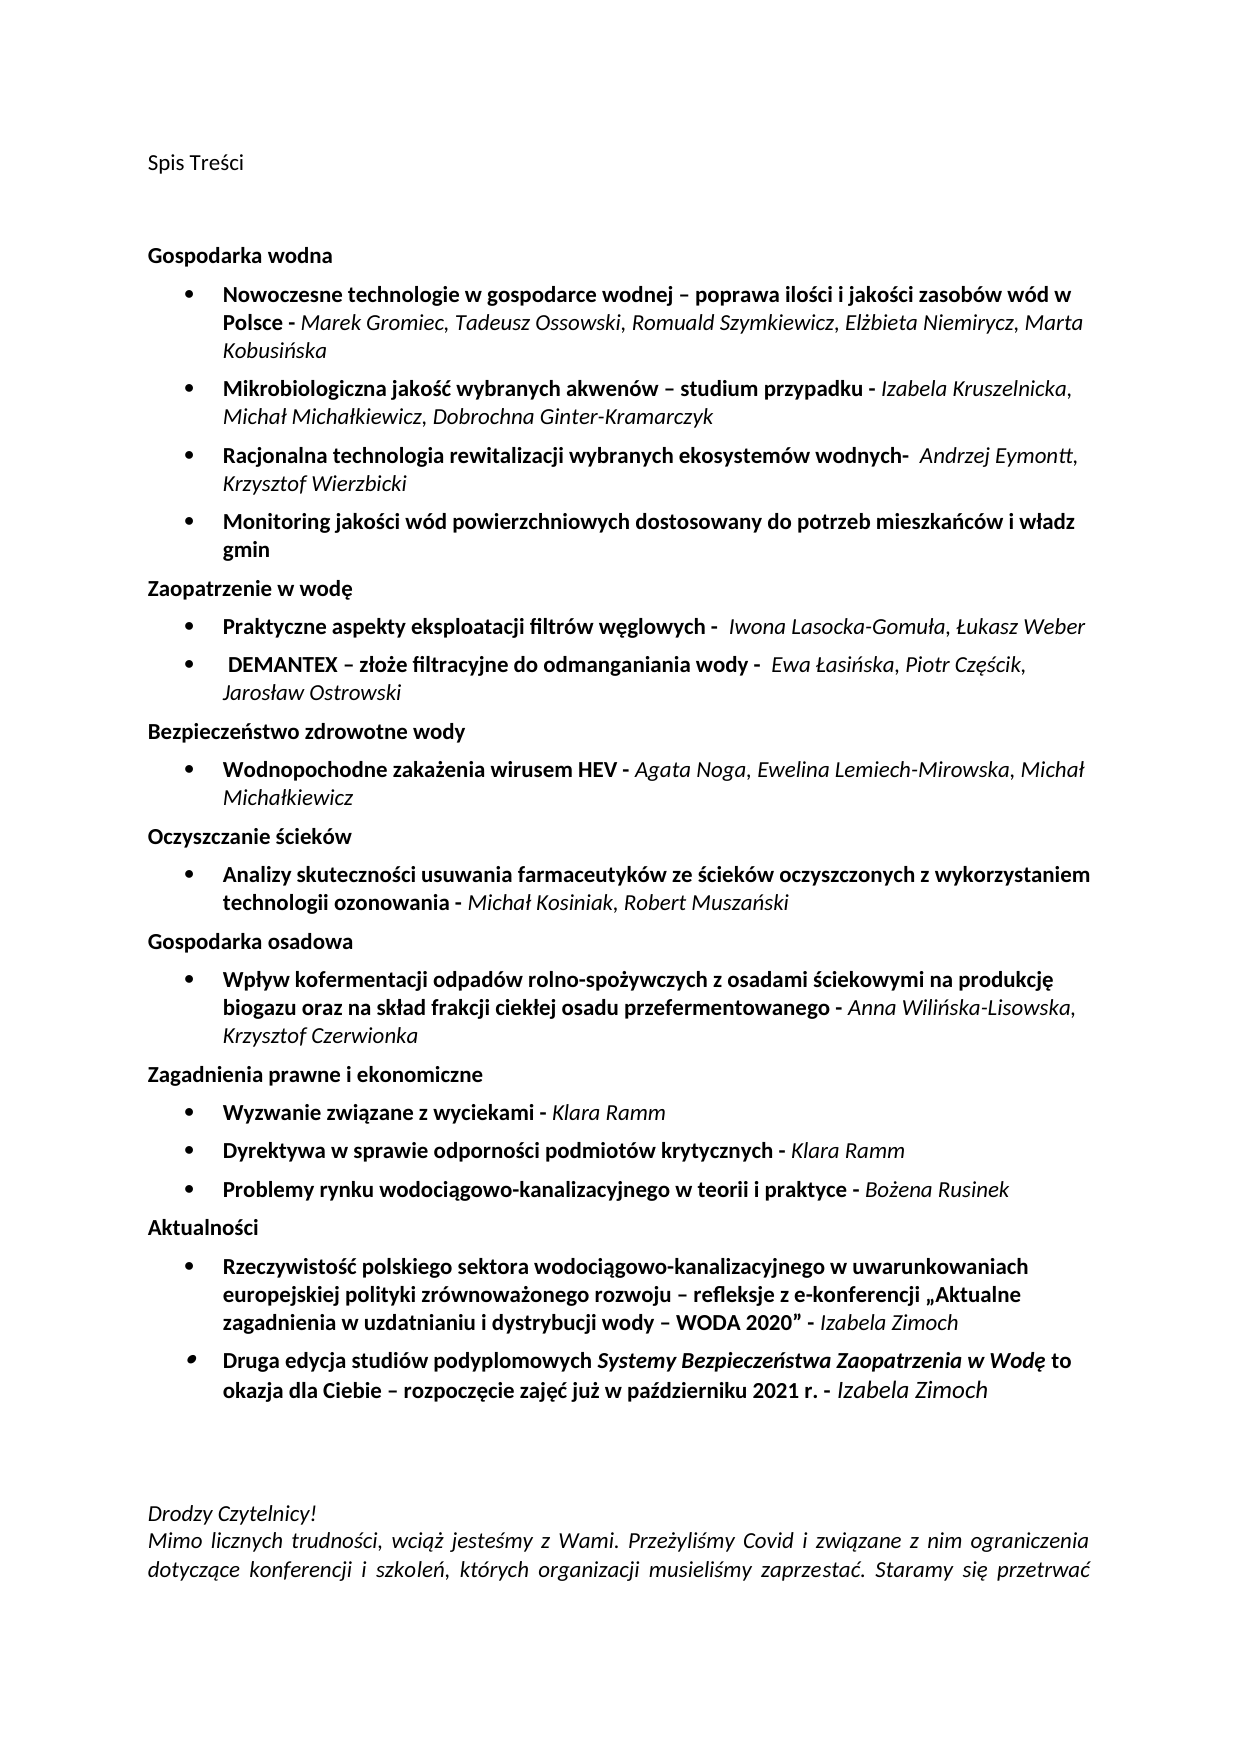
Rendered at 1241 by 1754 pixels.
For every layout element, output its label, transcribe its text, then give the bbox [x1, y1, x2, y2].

list Nowoczesne technologie w gospodarce wodnej – poprawa ilości i jakości zasobów wód w Polsce - Marek Gromiec, Tadeusz Ossowski, Romuald Szymkiewicz, Elżbieta Niemirycz, Marta Kobusińska [185, 280, 1093, 364]
text Bezpieczeństwo zdrowotne wody [148, 717, 1093, 745]
text Aktualności [148, 1213, 1093, 1241]
text Oczyszczanie ścieków [148, 822, 1093, 850]
text Zaopatrzenie w wodę [148, 574, 1093, 602]
text Gospodarka osadowa [148, 927, 1093, 955]
list Monitoring jakości wód powierzchniowych dostosowany do potrzeb mieszkańców i władz gmin [185, 507, 1093, 563]
list Rzeczywistość polskiego sektora wodociągowo-kanalizacyjnego w uwarunkowaniach europejskiej polityki zrównoważonego rozwoju – refleksje z e-konferencji „Aktualne zagadnienia w uzdatnianiu i dystrybucji wody – WODA 2020” - Izabela Zimoch [185, 1252, 1093, 1336]
list Druga edycja studiów podyplomowych Systemy Bezpieczeństwa Zaopatrzenia w Wodę to okazja dla Ciebie – rozpoczęcie zajęć już w październiku 2021 r. - Izabela Zimoch [185, 1346, 1093, 1405]
list Analizy skuteczności usuwania farmaceutyków ze ścieków oczyszczonych z wykorzystaniem technologii ozonowania - Michał Kosiniak, Robert Muszański [185, 860, 1093, 916]
list Wyzwanie związane z wyciekami - Klara Ramm [185, 1098, 1093, 1126]
list Dyrektywa w sprawie odporności podmiotów krytycznych - Klara Ramm [185, 1137, 1093, 1164]
text Drodzy Czytelnicy! [148, 1499, 1093, 1527]
list Problemy rynku wodociągowo-kanalizacyjnego w teorii i praktyce - Bożena Rusinek [185, 1175, 1093, 1203]
list Racjonalna technologia rewitalizacji wybranych ekosystemów wodnych- Andrzej Eymontt, Krzysztof Wierzbicki [185, 441, 1093, 497]
list Wpływ kofermentacji odpadów rolno-spożywczych z osadami ściekowymi na produkcję biogazu oraz na skład frakcji ciekłej osadu przefermentowanego - Anna Wilińska-Lisowska, Krzysztof Czerwionka [185, 965, 1093, 1049]
list DEMANTEX – złoże filtracyjne do odmanganiania wody - Ewa Łasińska, Piotr Częścik, Jarosław Ostrowski [185, 651, 1093, 707]
list Praktyczne aspekty eksploatacji filtrów węglowych - Iwona Lasocka-Gomuła, Łukasz Weber [185, 612, 1093, 640]
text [148, 1527, 1093, 1583]
list Wodnopochodne zakażenia wirusem HEV - Agata Noga, Ewelina Lemiech-Mirowska, Michał Michałkiewicz [185, 755, 1093, 811]
list Mikrobiologiczna jakość wybranych akwenów – studium przypadku - Izabela Kruszelnicka, Michał Michałkiewicz, Dobrochna Ginter-Kramarczyk [185, 374, 1093, 430]
text Spis Treści [148, 148, 1093, 176]
text Gospodarka wodna [148, 241, 1093, 269]
text Zagadnienia prawne i ekonomiczne [148, 1060, 1093, 1088]
